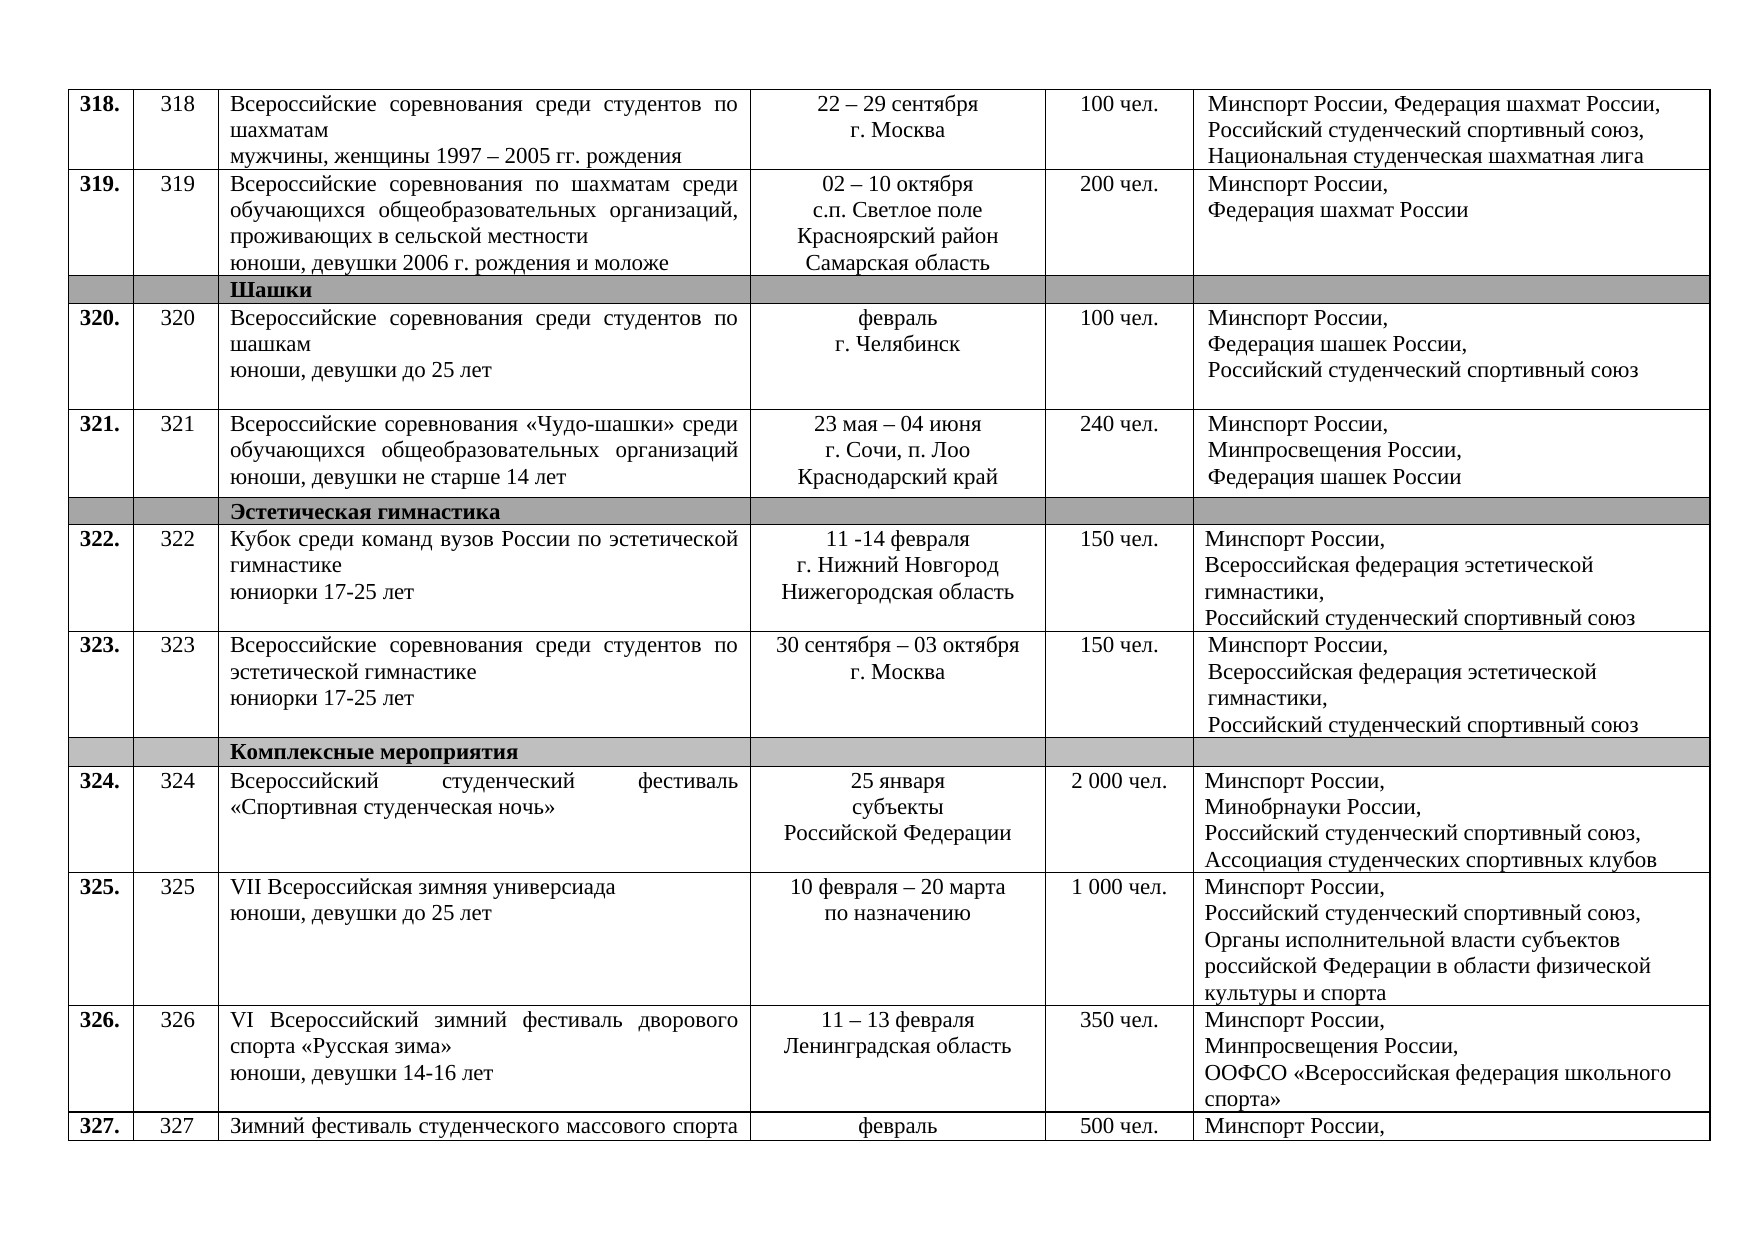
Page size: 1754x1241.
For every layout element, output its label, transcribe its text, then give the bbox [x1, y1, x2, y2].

table_cell 319 [134, 170, 218, 275]
table_cell Всероссийские соревнования среди студентов по эстетической гимнастике юниорки 17-25 лет [219, 632, 750, 737]
table_cell 30 сентября – 03 октября г. Москва [751, 632, 1045, 737]
table_cell 500 чел. [1046, 1113, 1193, 1140]
table_cell [751, 738, 1045, 766]
table_cell февраль г. Челябинск [751, 304, 1045, 409]
table_cell [69, 1113, 133, 1140]
table_cell [69, 632, 133, 737]
table_cell 150 чел. [1046, 632, 1193, 737]
table_cell [1194, 738, 1709, 766]
table_cell 318 [134, 90, 218, 169]
table_cell [69, 525, 133, 631]
table_cell [69, 738, 133, 766]
table_cell [751, 276, 1045, 303]
table_cell [1046, 738, 1193, 766]
table_cell 323 [134, 632, 218, 737]
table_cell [1194, 1113, 1709, 1140]
table_cell [69, 304, 133, 409]
table_cell [1046, 498, 1193, 524]
table_cell Всероссийские соревнования по шахматам среди обучающихся общеобразовательных организаций, проживающих в сельской местности юноши, девушки 2006 г. рождения и моложе [219, 170, 750, 275]
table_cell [751, 1113, 1045, 1140]
table_cell Минспорт России, Минобрнауки России, Российский студенческий спортивный союз, Ассоциация студенческих спортивных клубов [1194, 767, 1709, 872]
table_cell 324 [134, 767, 218, 872]
table_cell [134, 738, 218, 766]
table_cell 1 000 чел. [1046, 873, 1193, 1005]
table_cell Кубок среди команд вузов России по эстетической гимнастике юниорки 17-25 лет [219, 525, 750, 631]
table_cell Всероссийские соревнования среди студентов по шашкам юноши, девушки до 25 лет [219, 304, 750, 409]
table_cell [69, 498, 133, 524]
table_cell [1194, 498, 1709, 524]
table_cell Шашки [219, 276, 750, 303]
table_cell 2 000 чел. [1046, 767, 1193, 872]
table_cell Минспорт России, Федерация шашек России, Российский студенческий спортивный союз [1194, 304, 1709, 409]
table_cell Комплексные мероприятия [219, 738, 750, 766]
table_cell 200 чел. [1046, 170, 1193, 275]
table_cell 325 [134, 873, 218, 1005]
table_cell Всероссийские соревнования «Чудо-шашки» среди обучающихся общеобразовательных организаций юноши, девушки не старше 14 лет [219, 410, 750, 497]
table_cell 350 чел. [1046, 1006, 1193, 1111]
table_cell [1046, 276, 1193, 303]
table_cell 10 февраля – 20 марта по назначению [751, 873, 1045, 1005]
table_cell 23 мая – 04 июня г. Сочи, п. Лоо Краснодарский край [751, 410, 1045, 497]
table_cell [69, 90, 133, 169]
table_cell Минспорт России, Всероссийская федерация эстетической гимнастики, Российский студенческий спортивный союз [1194, 632, 1709, 737]
table_cell Всероссийские соревнования среди студентов по шахматам мужчины, женщины 1997 – 2005 гг. рождения [219, 90, 750, 169]
table_cell 326 [134, 1006, 218, 1111]
table_cell 25 января субъекты Российской Федерации [751, 767, 1045, 872]
table_cell [69, 767, 133, 872]
table_cell Минспорт России, Минпросвещения России, Федерация шашек России [1194, 410, 1709, 497]
table_cell [69, 276, 133, 303]
table_cell [134, 498, 218, 524]
table_cell 150 чел. [1046, 525, 1193, 631]
table_cell Минспорт России, Российский студенческий спортивный союз, Органы исполнительной власти субъектов российской Федерации в области физической культуры и спорта [1194, 873, 1709, 1005]
table_cell [69, 410, 133, 497]
table_cell 100 чел. [1046, 304, 1193, 409]
table_cell Всероссийский студенческий фестиваль «Спортивная студенческая ночь» [219, 767, 750, 872]
table_cell 240 чел. [1046, 410, 1193, 497]
table_cell 22 – 29 сентября г. Москва [751, 90, 1045, 169]
table_cell VII Всероссийская зимняя универсиада юноши, девушки до 25 лет [219, 873, 750, 1005]
table_cell 11 – 13 февраля Ленинградская область [751, 1006, 1045, 1111]
table_cell Эстетическая гимнастика [219, 498, 750, 524]
table_cell 321 [134, 410, 218, 497]
table_cell 327 [134, 1113, 218, 1140]
table_cell Минспорт России, Федерация шахмат России [1194, 170, 1709, 275]
table_cell [69, 1006, 133, 1111]
table_cell [751, 498, 1045, 524]
table_cell Минспорт России, Всероссийская федерация эстетической гимнастики, Российский студенческий спортивный союз [1194, 525, 1709, 631]
table_cell 100 чел. [1046, 90, 1193, 169]
table_cell Минспорт России, Федерация шахмат России, Российский студенческий спортивный союз, Национальная студенческая шахматная лига [1194, 90, 1709, 169]
table_cell [69, 170, 133, 275]
table_cell Минспорт России, Минпросвещения России, ООФСО «Всероссийская федерация школьного спорта» [1194, 1006, 1709, 1111]
table_cell VI Всероссийский зимний фестиваль дворового спорта «Русская зима» юноши, девушки 14-16 лет [219, 1006, 750, 1111]
table_cell [1194, 276, 1709, 303]
table_cell [69, 873, 133, 1005]
table_cell 322 [134, 525, 218, 631]
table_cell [219, 1113, 750, 1140]
table_cell 320 [134, 304, 218, 409]
table_cell 11 -14 февраля г. Нижний Новгород Нижегородская область [751, 525, 1045, 631]
table_cell [134, 276, 218, 303]
table_cell 02 – 10 октября с.п. Светлое поле Красноярский район Самарская область [751, 170, 1045, 275]
